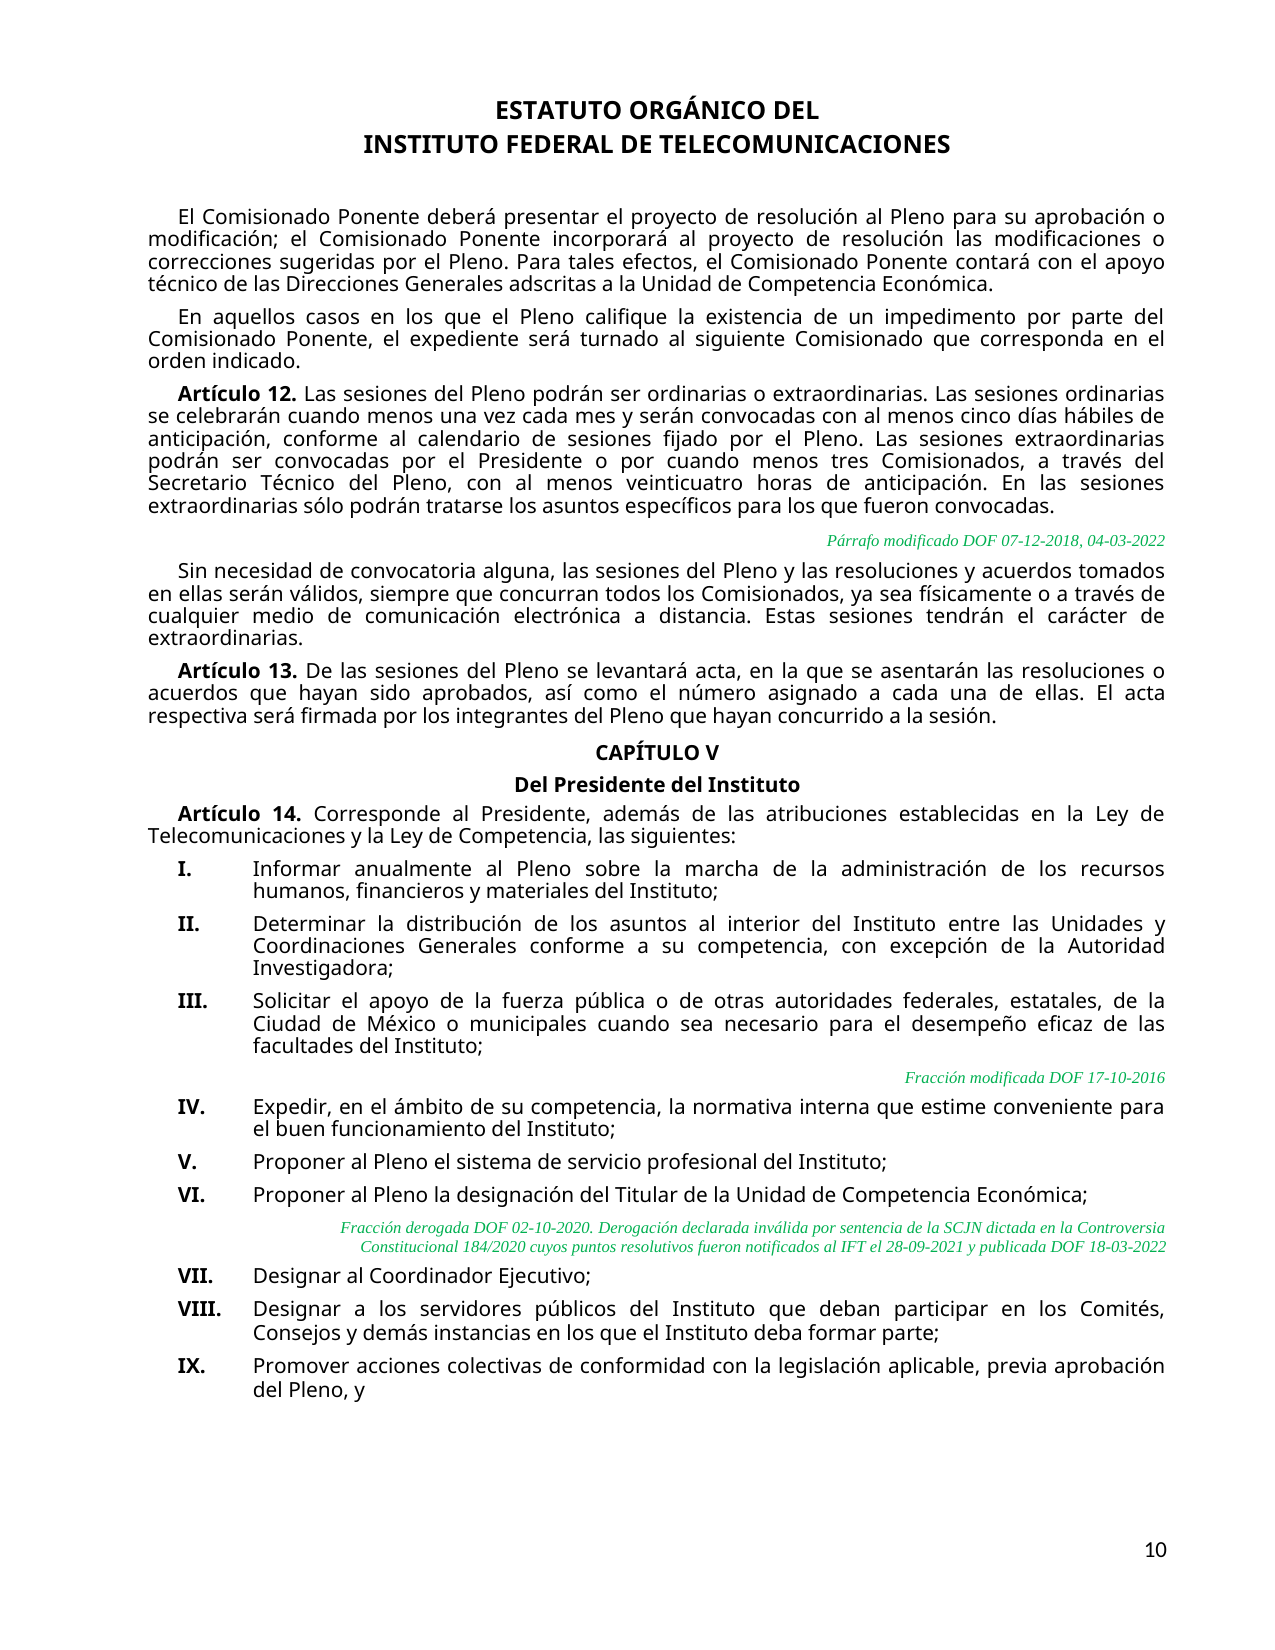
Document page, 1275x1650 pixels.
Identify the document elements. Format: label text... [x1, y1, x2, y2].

text Artículo 12. Las sesiones del Pleno podrán ser ordinarias o extraordinarias. Las sesiones ordinarias se celebrarán cuando menos una vez cada mes y serán convocadas con al menos cinco días hábiles de anticipación, conforme al calendario de sesiones fijado por el Pleno. Las sesiones extraordinarias podrán ser convocadas por el Presidente o por cuando menos tres Comisionados, a través del Secretario Técnico del Pleno, con al menos veinticuatro horas de anticipación. En las sesiones extraordinarias sólo podrán tratarse los asuntos específicos para los que fueron convocadas. [148, 384, 1167, 518]
text Artículo 13. De las sesiones del Pleno se levantará acta, en la que se asentarán las resoluciones o acuerdos que hayan sido aprobados, así como el número asignado a cada una de ellas. El acta respectiva será firmada por los integrantes del Pleno que hayan concurrido a la sesión. [148, 661, 1167, 727]
subtitle Del Presidente del Instituto [148, 771, 1167, 799]
text VIII. Designar a los servidores públicos del Instituto que deban participar en los Comités, Consejos y demás instancias en los que el Instituto deba formar parte; [178, 1298, 1167, 1345]
text III. Solicitar el apoyo de la fuerza pública o de otras autoridades federales, estatales, de la Ciudad de México o municipales cuando sea necesario para el desempeño eficaz de las facultades del Instituto; [178, 991, 1167, 1058]
text Sin necesidad de convocatoria alguna, las sesiones del Pleno y las resoluciones y acuerdos tomados en ellas serán válidos, siempre que concurran todos los Comisionados, ya sea físicamente o a través de cualquier medio de comunicación electrónica a distancia. Estas sesiones tendrán el carácter de extraordinarias. [148, 561, 1167, 650]
text VII. Designar al Coordinador Ejecutivo; [178, 1265, 1167, 1288]
subtitle CAPÍTULO V [148, 738, 1167, 766]
text I. Informar anualmente al Pleno sobre la marcha de la administración de los recursos humanos, financieros y materiales del Instituto; [178, 858, 1167, 903]
text IV. Expedir, en el ámbito de su competencia, la normativa interna que estime conveniente para el buen funcionamiento del Instituto; [178, 1097, 1167, 1141]
text En aquellos casos en los que el Pleno califique la existencia de un impedimento por parte del Comisionado Ponente, el expediente será turnado al siguiente Comisionado que corresponda en el orden indicado. [148, 306, 1167, 373]
text Párrafo modificado DOF 07-12-2018, 04-03-2022 [148, 528, 1167, 550]
text II. Determinar la distribución de los asuntos al interior del Instituto entre las Unidades y Coordinaciones Generales conforme a su competencia, con excepción de la Autoridad Investigadora; [178, 913, 1167, 980]
text Artículo 14. Corresponde al Presidente, además de las atribuciones establecidas en la Ley de Telecomunicaciones y la Ley de Competencia, las siguientes: [148, 803, 1167, 848]
text Fracción derogada DOF 02-10-2020. Derogación declarada inválida por sentencia de la SCJN dictada en la Controversia Constitucional 184/2020 cuyos puntos resolutivos fueron notificados al IFT el 28-09-2021 y publicada DOF 18-03-2022 [253, 1217, 1167, 1256]
text El Comisionado Ponente deberá presentar el proyecto de resolución al Pleno para su aprobación o modificación; el Comisionado Ponente incorporará al proyecto de resolución las modificaciones o correcciones sugeridas por el Pleno. Para tales efectos, el Comisionado Ponente contará con el apoyo técnico de las Direcciones Generales adscritas a la Unidad de Competencia Económica. [148, 207, 1167, 296]
text V. Proponer al Pleno el sistema de servicio profesional del Instituto; [178, 1152, 1167, 1174]
text Fracción modificada DOF 17-10-2016 [253, 1068, 1167, 1087]
text IX. Promover acciones colectivas de conformidad con la legislación aplicable, previa aprobación del Pleno, y [178, 1355, 1167, 1402]
text VI. Proponer al Pleno la designación del Titular de la Unidad de Competencia Económica; [178, 1185, 1167, 1207]
